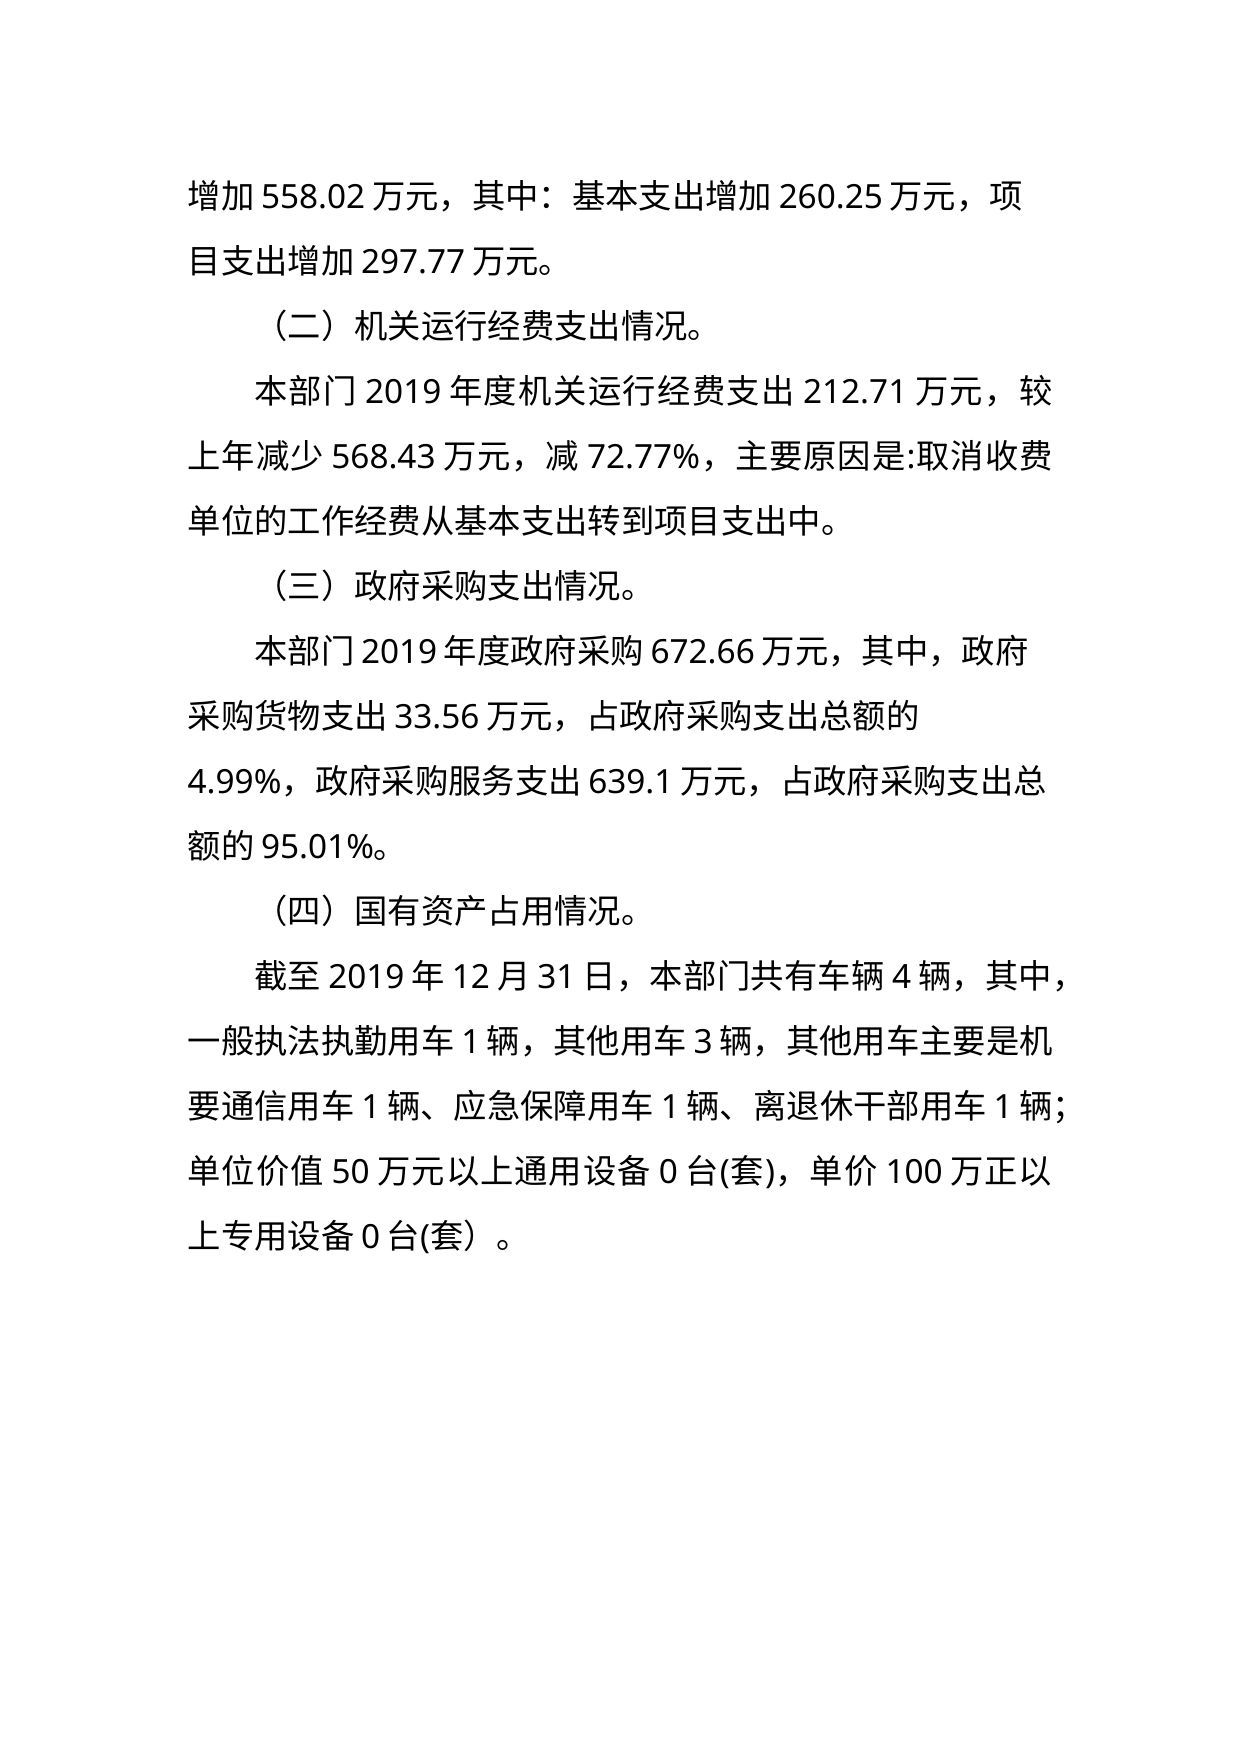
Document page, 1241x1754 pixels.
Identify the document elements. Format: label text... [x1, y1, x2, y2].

text （二）机关运行经费支出情况。 [187, 292, 1053, 357]
text （四）国有资产占用情况。 [187, 877, 1053, 942]
text 截至2019年12月31日，本部门共有车辆4辆，其中，一般执法执勤用车1辆，其他用车3辆，其他用车主要是机要通信用车1辆、应急保障用车1辆、离退休干部用车1辆；单位价值50万元以上通用设备0台(套)，单价100万正以上专用设备0台(套）。 [187, 942, 1053, 1267]
text 本部门2019年度机关运行经费支出212.71万元，较上年减少568.43万元，减72.77%，主要原因是:取消收费单位的工作经费从基本支出转到项目支出中。 [187, 357, 1053, 552]
text （三）政府采购支出情况。 [187, 552, 1053, 617]
text 本部门2019年度政府采购672.66万元，其中，政府采购货物支出33.56万元，占政府采购支出总额的4.99%，政府采购服务支出639.1万元，占政府采购支出总额的95.01%。 [187, 617, 1053, 877]
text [187, 162, 1053, 292]
